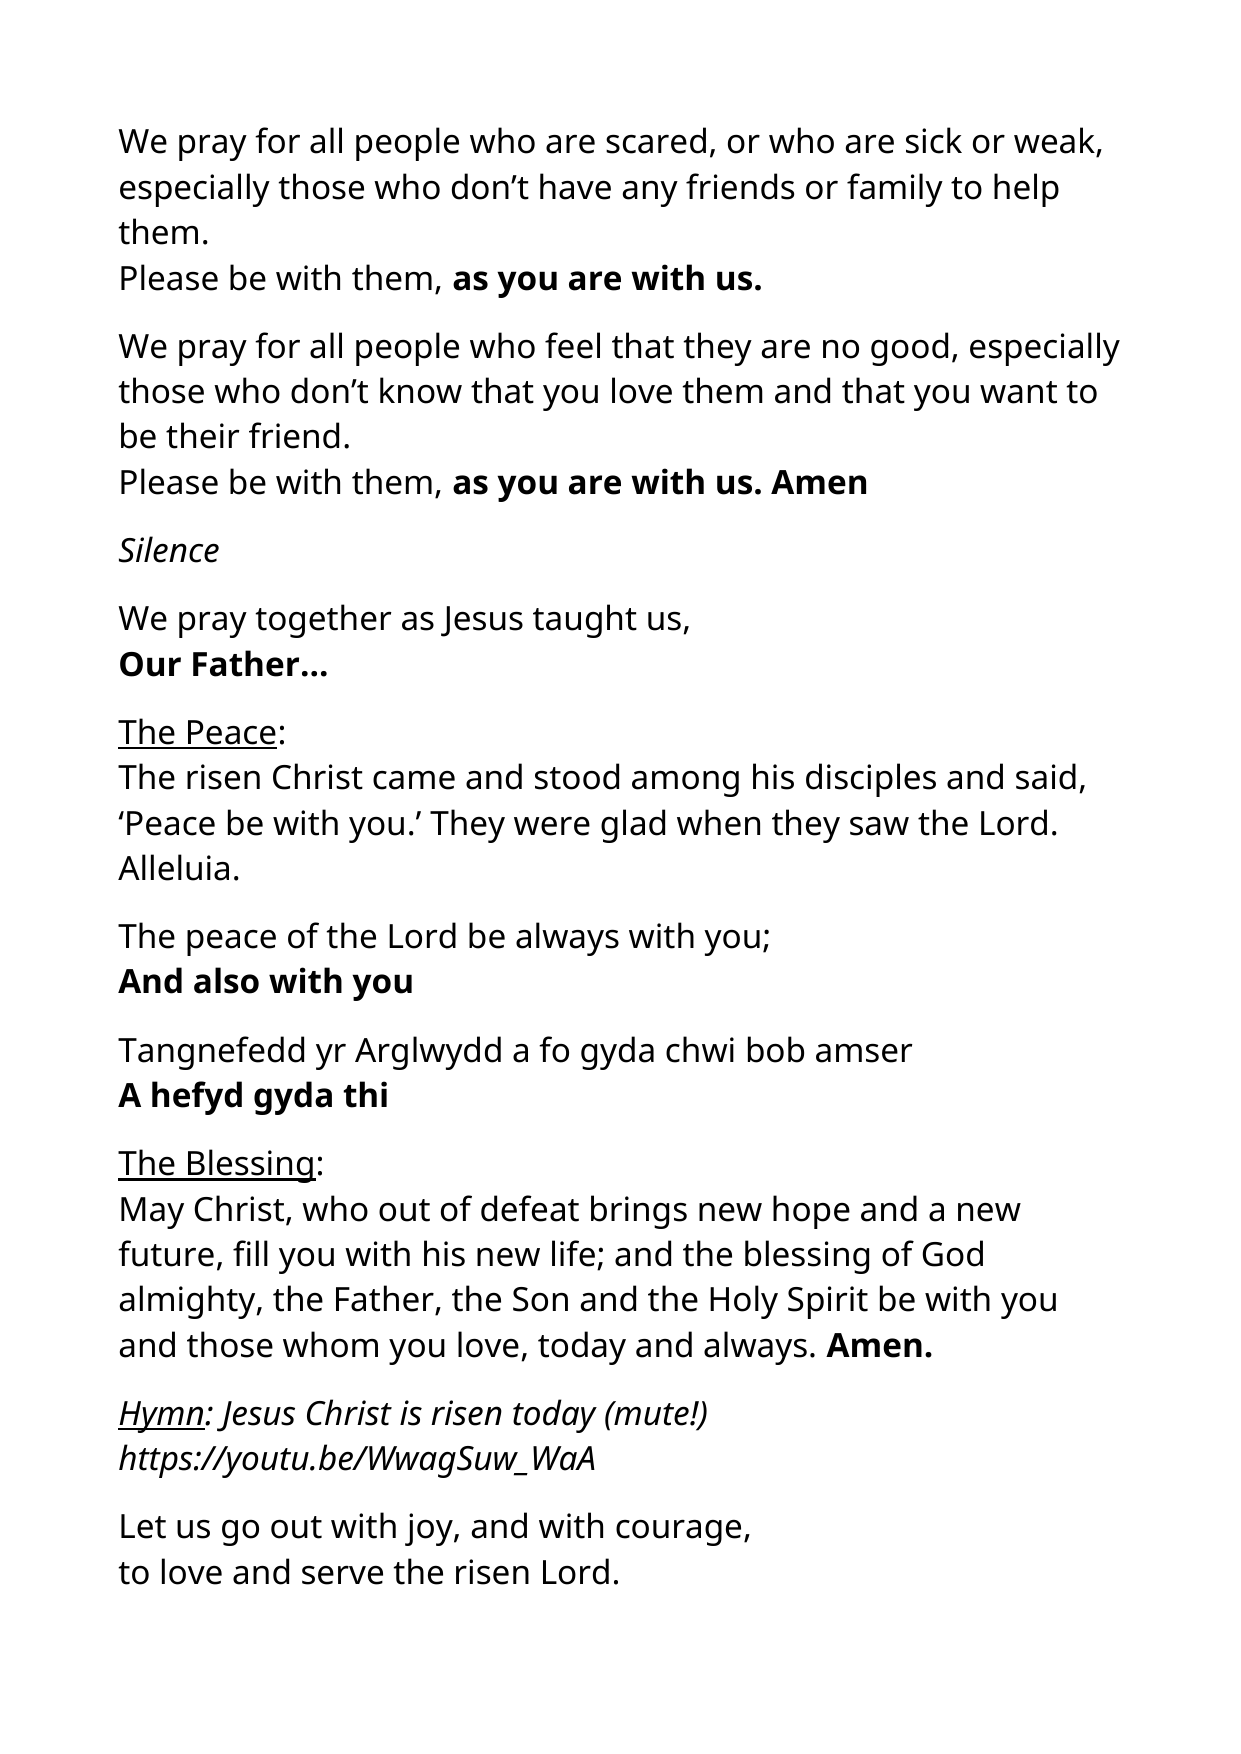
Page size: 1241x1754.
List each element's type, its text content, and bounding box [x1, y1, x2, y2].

text A hefyd gyda thi [118, 1072, 1122, 1117]
text The risen Christ came and stood among his disciples and said, ‘Peace be with you.’ They were glad when they saw the Lord. Alleluia. [118, 754, 1122, 890]
text We pray together as Jesus taught us, [118, 595, 1122, 640]
text And also with you [118, 958, 1122, 1004]
text The peace of the Lord be always with you; [118, 913, 1122, 958]
text Tangnefedd yr Arglwydd a fo gyda chwi bob amser [118, 1026, 1122, 1072]
text Silence [118, 527, 1122, 572]
text The Blessing: [118, 1140, 1122, 1185]
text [118, 254, 1122, 300]
text Hymn: Jesus Christ is risen today (mute!) https://youtu.be/WwagSuw_WaA [118, 1390, 1122, 1481]
text Please be with them, as you are with us. Amen [118, 459, 1122, 504]
text We pray for all people who are scared, or who are sick or weak, especially those who don’t have any friends or family to help them. [118, 118, 1122, 254]
text The Peace: [118, 708, 1122, 754]
text We pray for all people who feel that they are no good, especially those who don’t know that you love them and that you want to be their friend. [118, 322, 1122, 459]
text Our Father… [118, 640, 1122, 686]
text to love and serve the risen Lord. [118, 1549, 1122, 1594]
text Let us go out with joy, and with courage, [118, 1503, 1122, 1549]
text May Christ, who out of defeat brings new hope and a new future, fill you with his new life; and the blessing of God almighty, the Father, the Son and the Holy Spirit be with you and those whom you love, today and always. Amen. [118, 1185, 1122, 1367]
